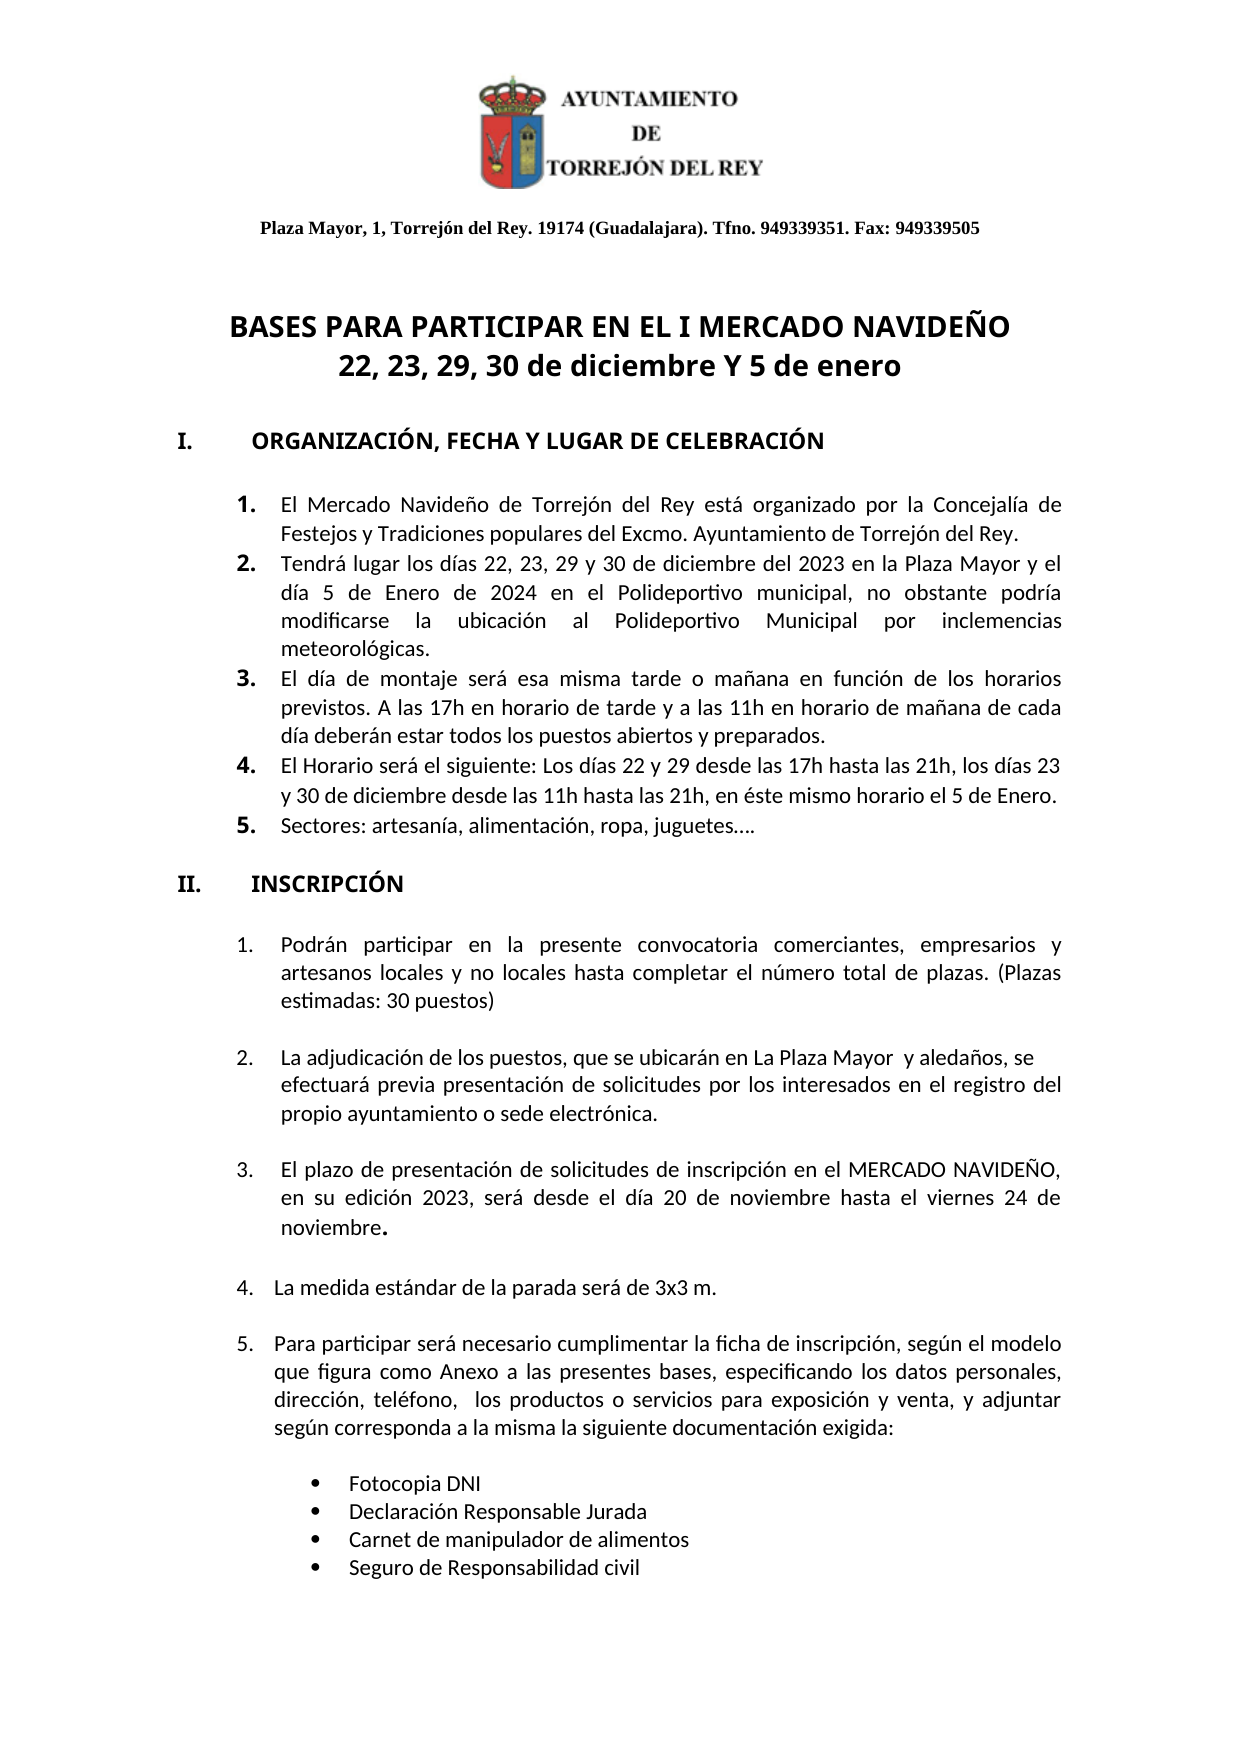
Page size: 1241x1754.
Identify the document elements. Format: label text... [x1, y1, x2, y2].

list La medida estándar de la parada será de 3x3 m. [236, 1273, 1063, 1301]
list La adjudicación de los puestos, que se ubicarán en La Plaza Mayor y aledaños, se [236, 1043, 1063, 1071]
list Carnet de manipulador de alimentos [311, 1525, 1063, 1553]
list Seguro de Responsabilidad civil [311, 1553, 1063, 1581]
list El Mercado Navideño de Torrejón del Rey está organizado por la Concejalía de Festejos y Tradiciones populares del Excmo. Ayuntamiento de Torrejón del Rey. [236, 488, 1063, 547]
list Podrán participar en la presente convocatoria comerciantes, empresarios y artesanos locales y no locales hasta completar el número total de plazas. (Plazas estimadas: 30 puestos) [236, 931, 1063, 1014]
text 22, 23, 29, 30 de diciembre Y 5 de enero [177, 346, 1063, 385]
list Fotocopia DNI [311, 1469, 1063, 1497]
list Declaración Responsable Jurada [311, 1497, 1063, 1525]
text 3. El día de montaje será esa misma tarde o mañana en función de los horarios previstos. A las 17h en horario de tarde y a las 11h en horario de mañana de cada día deberán estar todos los puestos abiertos y preparados. [236, 662, 1063, 749]
text BASES PARA PARTICIPAR EN EL I MERCADO NAVIDEÑO [177, 306, 1063, 346]
list Para participar será necesario cumplimentar la ficha de inscripción, según el modelo que figura como Anexo a las presentes bases, especificando los datos personales, dirección, teléfono, los productos o servicios para exposición y venta, y adjuntar según corresponda a la misma la siguiente documentación exigida: [236, 1329, 1063, 1441]
text II. INSCRIPCIÓN [177, 868, 1063, 899]
text 5. Sectores: artesanía, alimentación, ropa, juguetes…. [236, 809, 1063, 840]
list El plazo de presentación de solicitudes de inscripción en el MERCADO NAVIDEÑO, en su edición 2023, será desde el día 20 de noviembre hasta el viernes 24 de noviembre. [236, 1155, 1063, 1242]
text efectuará previa presentación de solicitudes por los interesados en el registro del propio ayuntamiento o sede electrónica. [281, 1071, 1063, 1127]
picture [477, 73, 764, 189]
text I. ORGANIZACIÓN, FECHA Y LUGAR DE CELEBRACIÓN [177, 425, 1063, 456]
list Tendrá lugar los días 22, 23, 29 y 30 de diciembre del 2023 en la Plaza Mayor y el día 5 de Enero de 2024 en el Polideportivo municipal, no obstante podría modificarse la ubicación al Polideportivo Municipal por inclemencias meteorológicas. [236, 547, 1063, 662]
text 4. El Horario será el siguiente: Los días 22 y 29 desde las 17h hasta las 21h, los días 23 y 30 de diciembre desde las 11h hasta las 21h, en éste mismo horario el 5 de Enero. [236, 749, 1063, 809]
